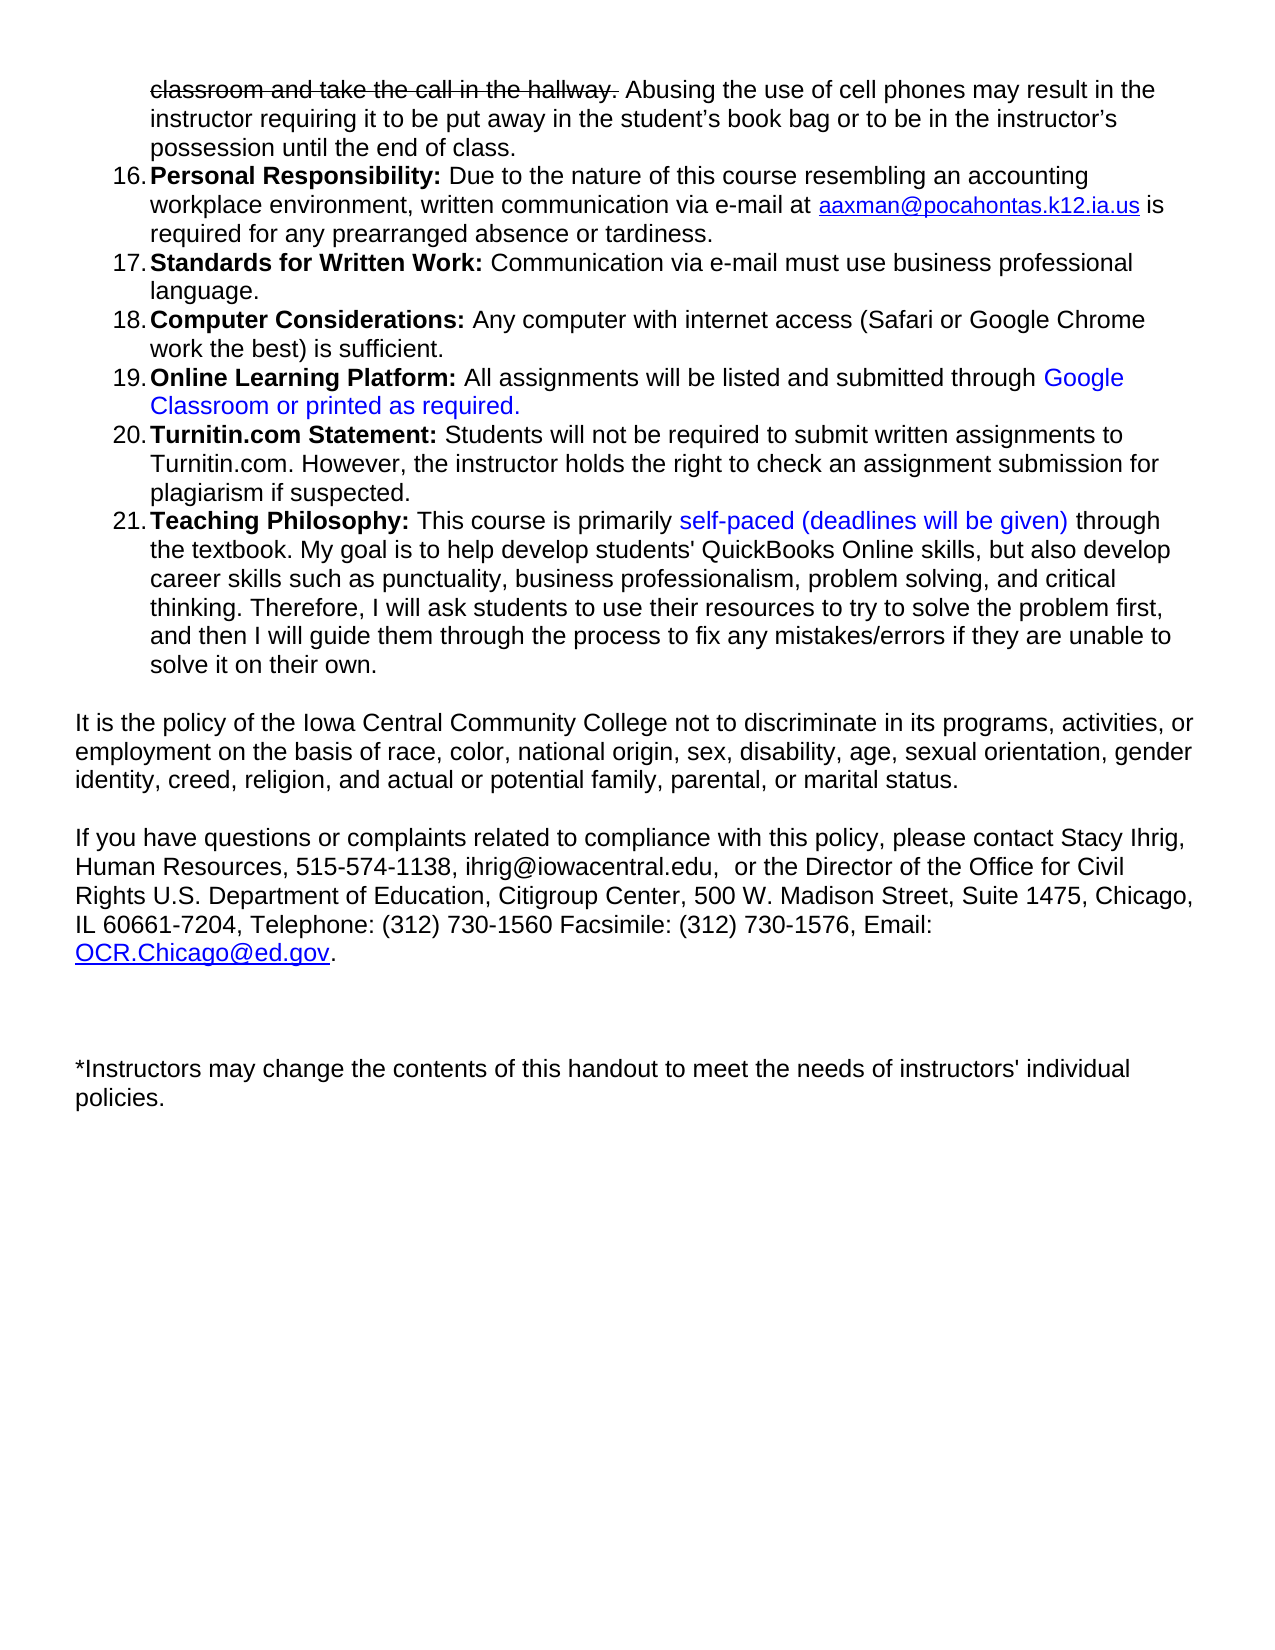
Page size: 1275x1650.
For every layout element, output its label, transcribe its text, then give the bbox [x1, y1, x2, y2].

list Personal Responsibility: Due to the nature of this course resembling an accounting workplace environment, written communication via e-mail at aaxman@pocahontas.k12.ia.us is required for any prearranged absence or tardiness. [112, 161, 1200, 247]
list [112, 75, 1200, 161]
text *Instructors may change the contents of this handout to meet the needs of instructors' individual policies. [75, 1054, 1200, 1112]
list Standards for Written Work: Communication via e-mail must use business professional language. [112, 247, 1200, 305]
list Turnitin.com Statement: Students will not be required to submit written assignments to Turnitin.com. However, the instructor holds the right to check an assignment submission for plagiarism if suspected. [112, 420, 1200, 506]
text If you have questions or complaints related to compliance with this policy, please contact Stacy Ihrig, Human Resources, 515-574-1138, ihrig@iowacentral.edu, or the Director of the Office for Civil Rights U.S. Department of Education, Citigroup Center, 500 W. Madison Street, Suite 1475, Chicago, IL 60661-7204, Telephone: (312) 730-1560 Facsimile: (312) 730-1576, Email: OCR.Chicago@ed.gov. [75, 823, 1200, 967]
text It is the policy of the Iowa Central Community College not to discriminate in its programs, activities, or employment on the basis of race, color, national origin, sex, disability, age, sexual orientation, gender identity, creed, religion, and actual or potential family, parental, or marital status. [75, 708, 1200, 794]
list Online Learning Platform: All assignments will be listed and submitted through Google Classroom or printed as required. [112, 362, 1200, 420]
list Teaching Philosophy: This course is primarily self-paced (deadlines will be given) through the textbook. My goal is to help develop students' QuickBooks Online skills, but also develop career skills such as punctuality, business professionalism, problem solving, and critical thinking. Therefore, I will ask students to use their resources to try to solve the problem first, and then I will guide them through the process to fix any mistakes/errors if they are unable to solve it on their own. [112, 506, 1200, 679]
list Computer Considerations: Any computer with internet access (Safari or Google Chrome work the best) is sufficient. [112, 305, 1200, 362]
